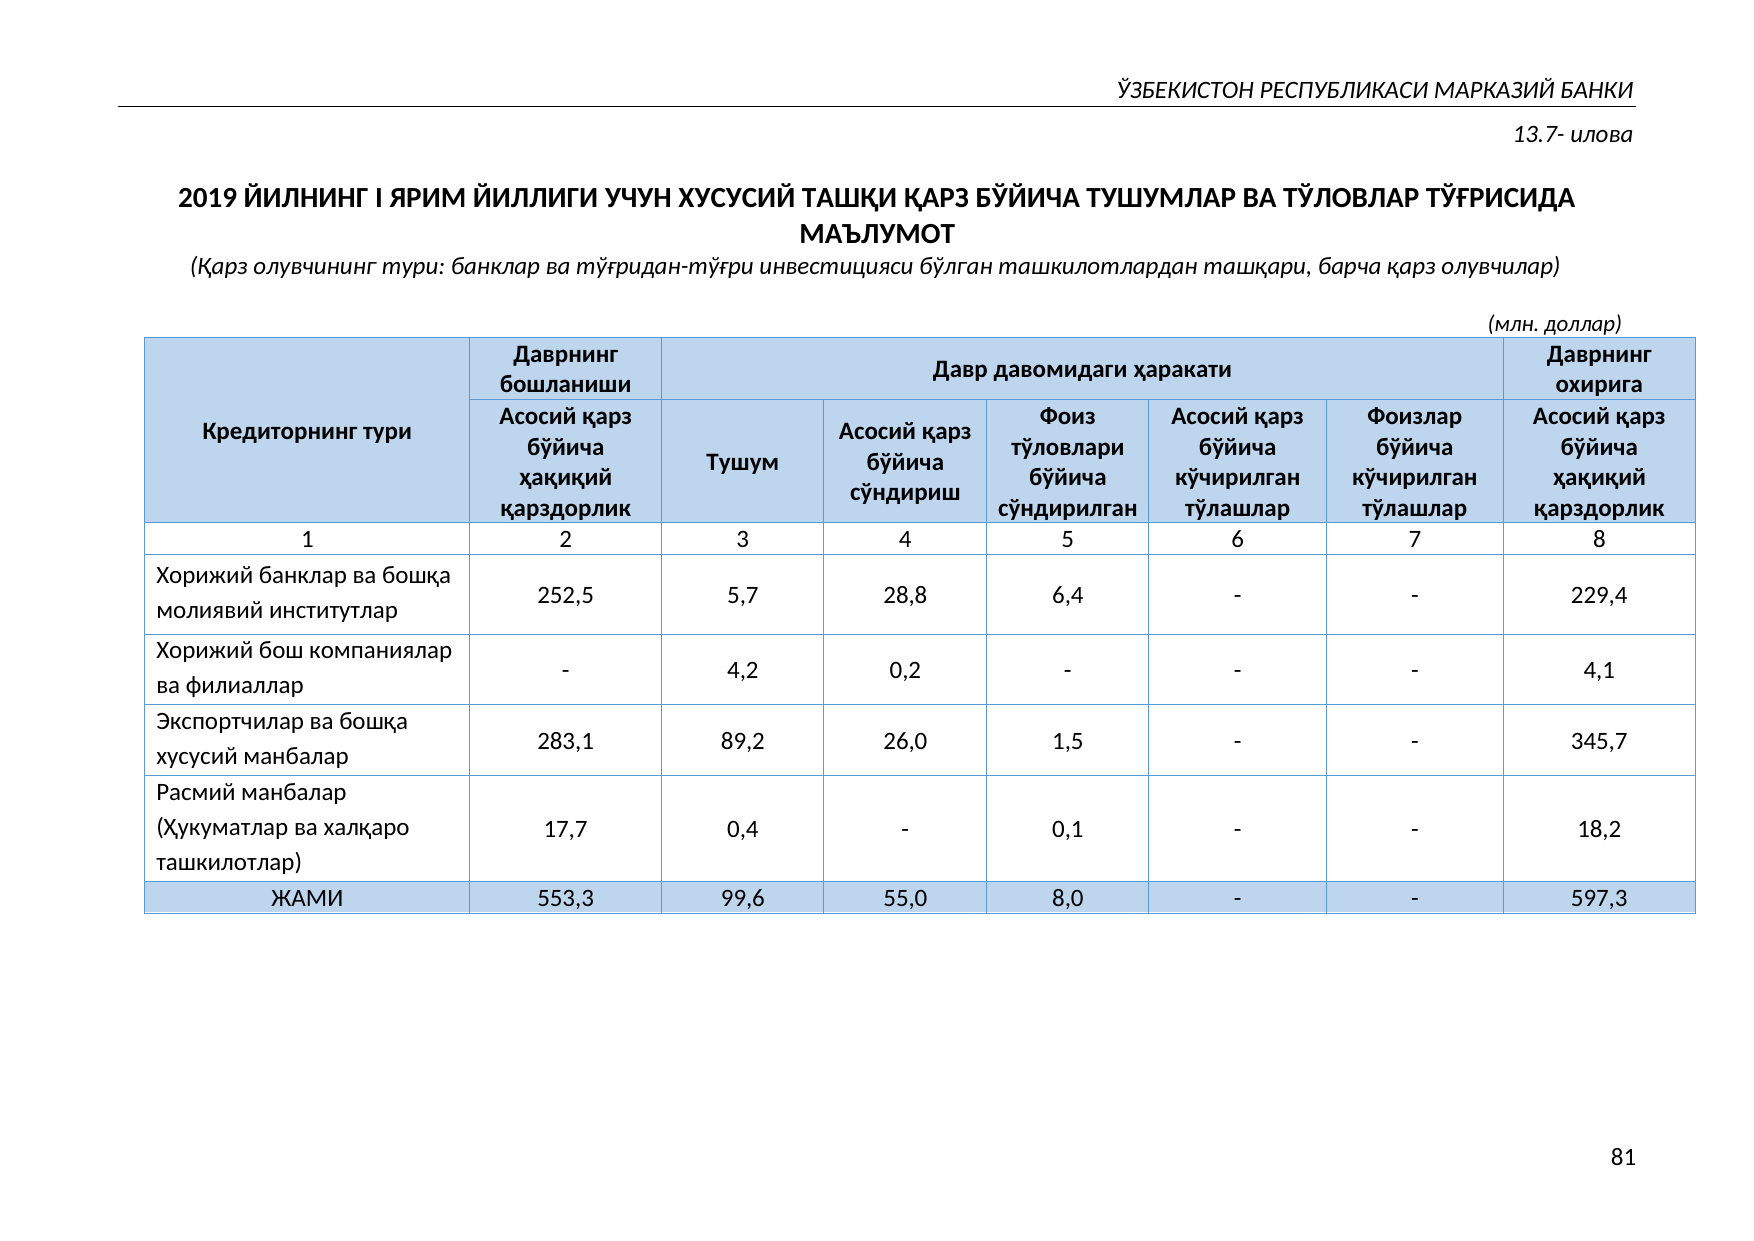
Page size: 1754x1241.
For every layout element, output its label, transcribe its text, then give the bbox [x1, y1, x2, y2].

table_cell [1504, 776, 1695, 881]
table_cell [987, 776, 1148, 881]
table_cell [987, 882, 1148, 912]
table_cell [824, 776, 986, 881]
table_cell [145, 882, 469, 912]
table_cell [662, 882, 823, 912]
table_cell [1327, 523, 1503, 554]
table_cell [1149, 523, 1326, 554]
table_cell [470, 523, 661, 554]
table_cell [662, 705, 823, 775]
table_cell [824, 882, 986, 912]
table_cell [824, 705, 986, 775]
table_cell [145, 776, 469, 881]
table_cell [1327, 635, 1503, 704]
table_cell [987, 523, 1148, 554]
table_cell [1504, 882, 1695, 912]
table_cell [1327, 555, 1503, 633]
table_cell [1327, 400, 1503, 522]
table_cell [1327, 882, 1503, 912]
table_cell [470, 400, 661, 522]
text 2019 ЙИЛНИНГ I ЯРИМ ЙИЛЛИГИ УЧУН ХУСУСИЙ ТАШҚИ ҚАРЗ БЎЙИЧА ТУШУМЛАР ВА ТЎЛОВЛАР ТЎҒРИСИДА МАЪЛУМОТ (Қарз олувчининг тури: банклар ва тўғридан-тўғри инвестицияси бўлган ташкилотлардан ташқари, барча қарз олувчилар) [118, 179, 1636, 281]
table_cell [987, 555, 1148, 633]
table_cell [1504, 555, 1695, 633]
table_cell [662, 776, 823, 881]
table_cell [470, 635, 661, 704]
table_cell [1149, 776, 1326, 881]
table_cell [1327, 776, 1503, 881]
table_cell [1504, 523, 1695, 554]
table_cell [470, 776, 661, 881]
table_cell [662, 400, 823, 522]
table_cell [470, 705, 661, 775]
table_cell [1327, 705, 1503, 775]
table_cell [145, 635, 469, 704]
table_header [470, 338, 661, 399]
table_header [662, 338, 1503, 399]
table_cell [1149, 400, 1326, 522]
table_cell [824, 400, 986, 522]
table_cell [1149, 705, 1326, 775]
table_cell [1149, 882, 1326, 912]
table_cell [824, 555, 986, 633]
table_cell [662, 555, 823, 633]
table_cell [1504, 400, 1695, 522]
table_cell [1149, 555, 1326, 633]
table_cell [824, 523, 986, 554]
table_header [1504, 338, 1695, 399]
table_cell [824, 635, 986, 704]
text (млн. доллар) [118, 309, 1624, 337]
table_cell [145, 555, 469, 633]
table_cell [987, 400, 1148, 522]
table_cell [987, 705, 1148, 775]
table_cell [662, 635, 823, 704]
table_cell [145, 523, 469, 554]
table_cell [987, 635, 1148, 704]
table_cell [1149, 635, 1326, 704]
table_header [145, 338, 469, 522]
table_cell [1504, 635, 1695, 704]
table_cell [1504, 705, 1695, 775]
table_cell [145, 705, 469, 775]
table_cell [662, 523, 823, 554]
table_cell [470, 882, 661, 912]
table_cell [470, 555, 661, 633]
text 13.7- илова [118, 118, 1636, 149]
